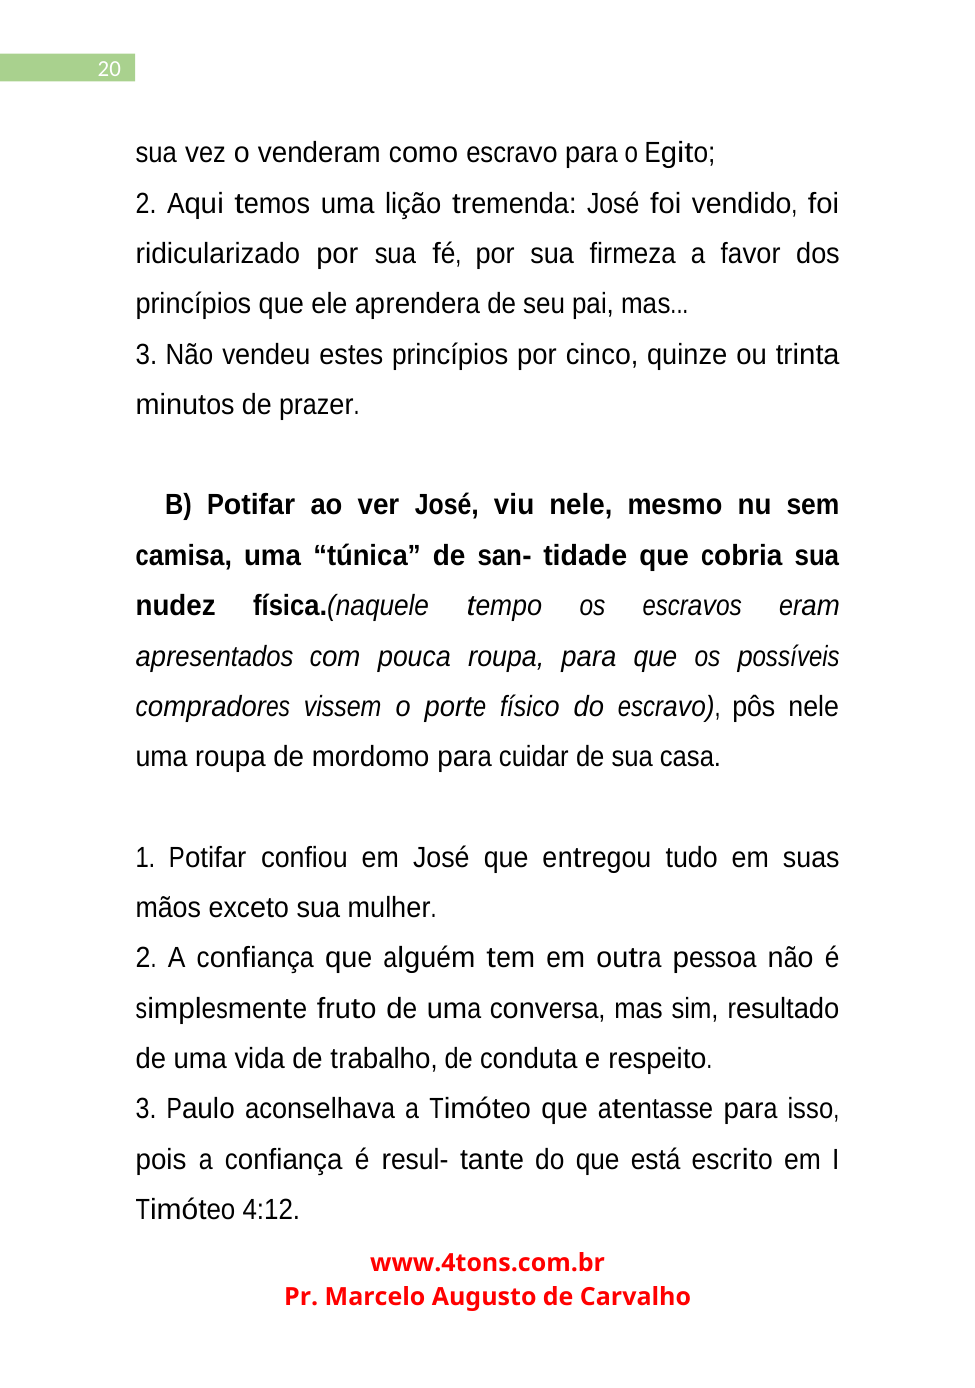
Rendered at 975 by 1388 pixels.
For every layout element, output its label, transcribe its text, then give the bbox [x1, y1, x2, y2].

text B) Potifar ao ver José, viu nele, mesmo nu sem camisa, uma “túnica” de san- tidade que cobria sua nudez física.(naquele tempo os escravos eram apresentados com pouca roupa, para que os possíveis compradores vissem o porte físico do escravo), pôs nele uma roupa de mordomo para cuidar de sua casa. [135, 488, 839, 773]
text 1. Potifar confiou em José que entregou tudo em suas mãos exceto sua mulher. [135, 840, 839, 924]
text 3. Não vendeu estes princípios por cinco, quinze ou trinta minutos de prazer. [135, 337, 839, 421]
text 3. Paulo aconselhava a Timóteo que atentasse para isso, pois a confiança é resul- tante do que está escrito em I Timóteo 4:12. [135, 1091, 839, 1226]
text 2. A confiança que alguém tem em outra pessoa não é simplesmente fruto de uma conversa, mas sim, resultado de uma vida de trabalho, de conduta e respeito. [135, 940, 839, 1074]
text 2. Aqui temos uma lição tremenda: José foi vendido, foi ridicularizado por sua fé, por sua firmeza a favor dos princípios que ele aprendera de seu pai, mas... [135, 186, 839, 320]
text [135, 135, 839, 169]
